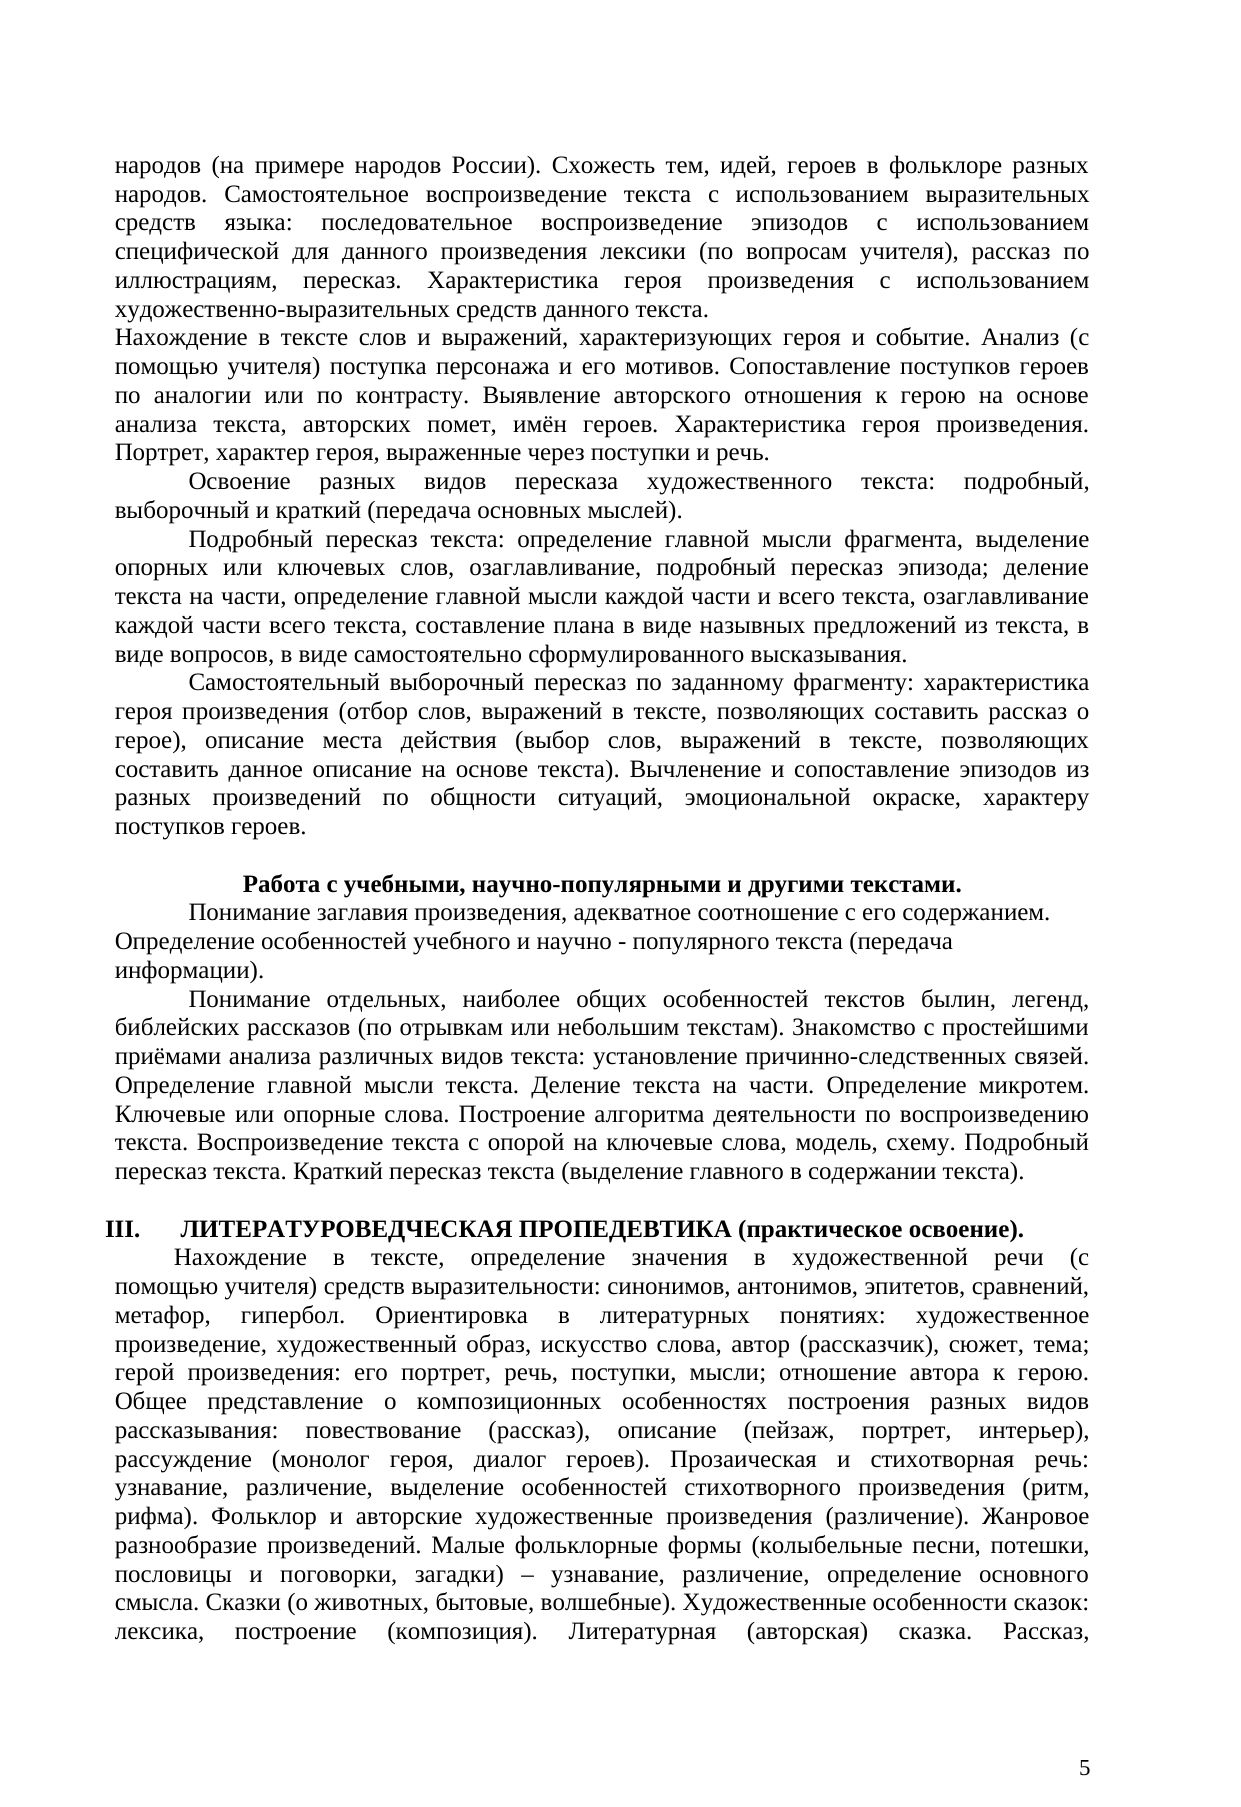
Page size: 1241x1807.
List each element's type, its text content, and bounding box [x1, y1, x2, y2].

text Нахождение в тексте слов и выражений, характеризующих героя и событие. Анализ (с помощью учителя) поступка персонажа и его мотивов. Сопоставление поступков героев по аналогии или по контрасту. Выявление авторского отношения к герою на основе анализа текста, авторских помет, имён героев. Характеристика героя произведения. Портрет, характер героя, выраженные через поступки и речь. [114, 322, 1090, 466]
text Понимание заглавия произведения, адекватное соотношение с его содержанием. Определение особенностей учебного и научно - популярного текста (передача информации). [114, 897, 1090, 984]
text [114, 1242, 1090, 1645]
list ЛИТЕРАТУРОВЕДЧЕСКАЯ ПРОПЕДЕВТИКА (практическое освоение). [39, 1214, 1090, 1242]
text Самостоятельный выборочный пересказ по заданному фрагменту: характеристика героя произведения (отбор слов, выражений в тексте, позволяющих составить рассказ о герое), описание места действия (выбор слов, выражений в тексте, позволяющих составить данное описание на основе текста). Вычленение и сопоставление эпизодов из разных произведений по общности ситуаций, эмоциональной окраске, характеру поступков героев. [114, 667, 1090, 840]
text Работа с учебными, научно-популярными и другими текстами. [114, 869, 1090, 897]
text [114, 150, 1090, 322]
text Понимание отдельных, наиболее общих особенностей текстов былин, легенд, библейских рассказов (по отрывкам или небольшим текстам). 3накомство с простейшими приёмами анализа различных видов текста: установление причинно-следственных связей. Определение главной мысли текста. Деление текста на части. Определение микротем. Ключевые или опорные слова. Построение алгоритма деятельности по воспроизведению текста. Воспроизведение текста с опорой на ключевые слова, модель, схему. Подробный пересказ текста. Краткий пересказ текста (выделение главного в содержании текста). [114, 984, 1090, 1185]
text Подробный пересказ текста: определение главной мысли фрагмента, выделение опорных или ключевых слов, озаглавливание, подробный пересказ эпизода; деление текста на части, определение главной мысли каждой части и всего текста, озаглавливание каждой части всего текста, составление плана в виде назывных предложений из текста, в виде вопросов, в виде самостоятельно сформулированного высказывания. [114, 524, 1090, 667]
text Освоение разных видов пересказа художественного текста: подробный, выборочный и краткий (передача основных мыслей). [114, 466, 1090, 524]
